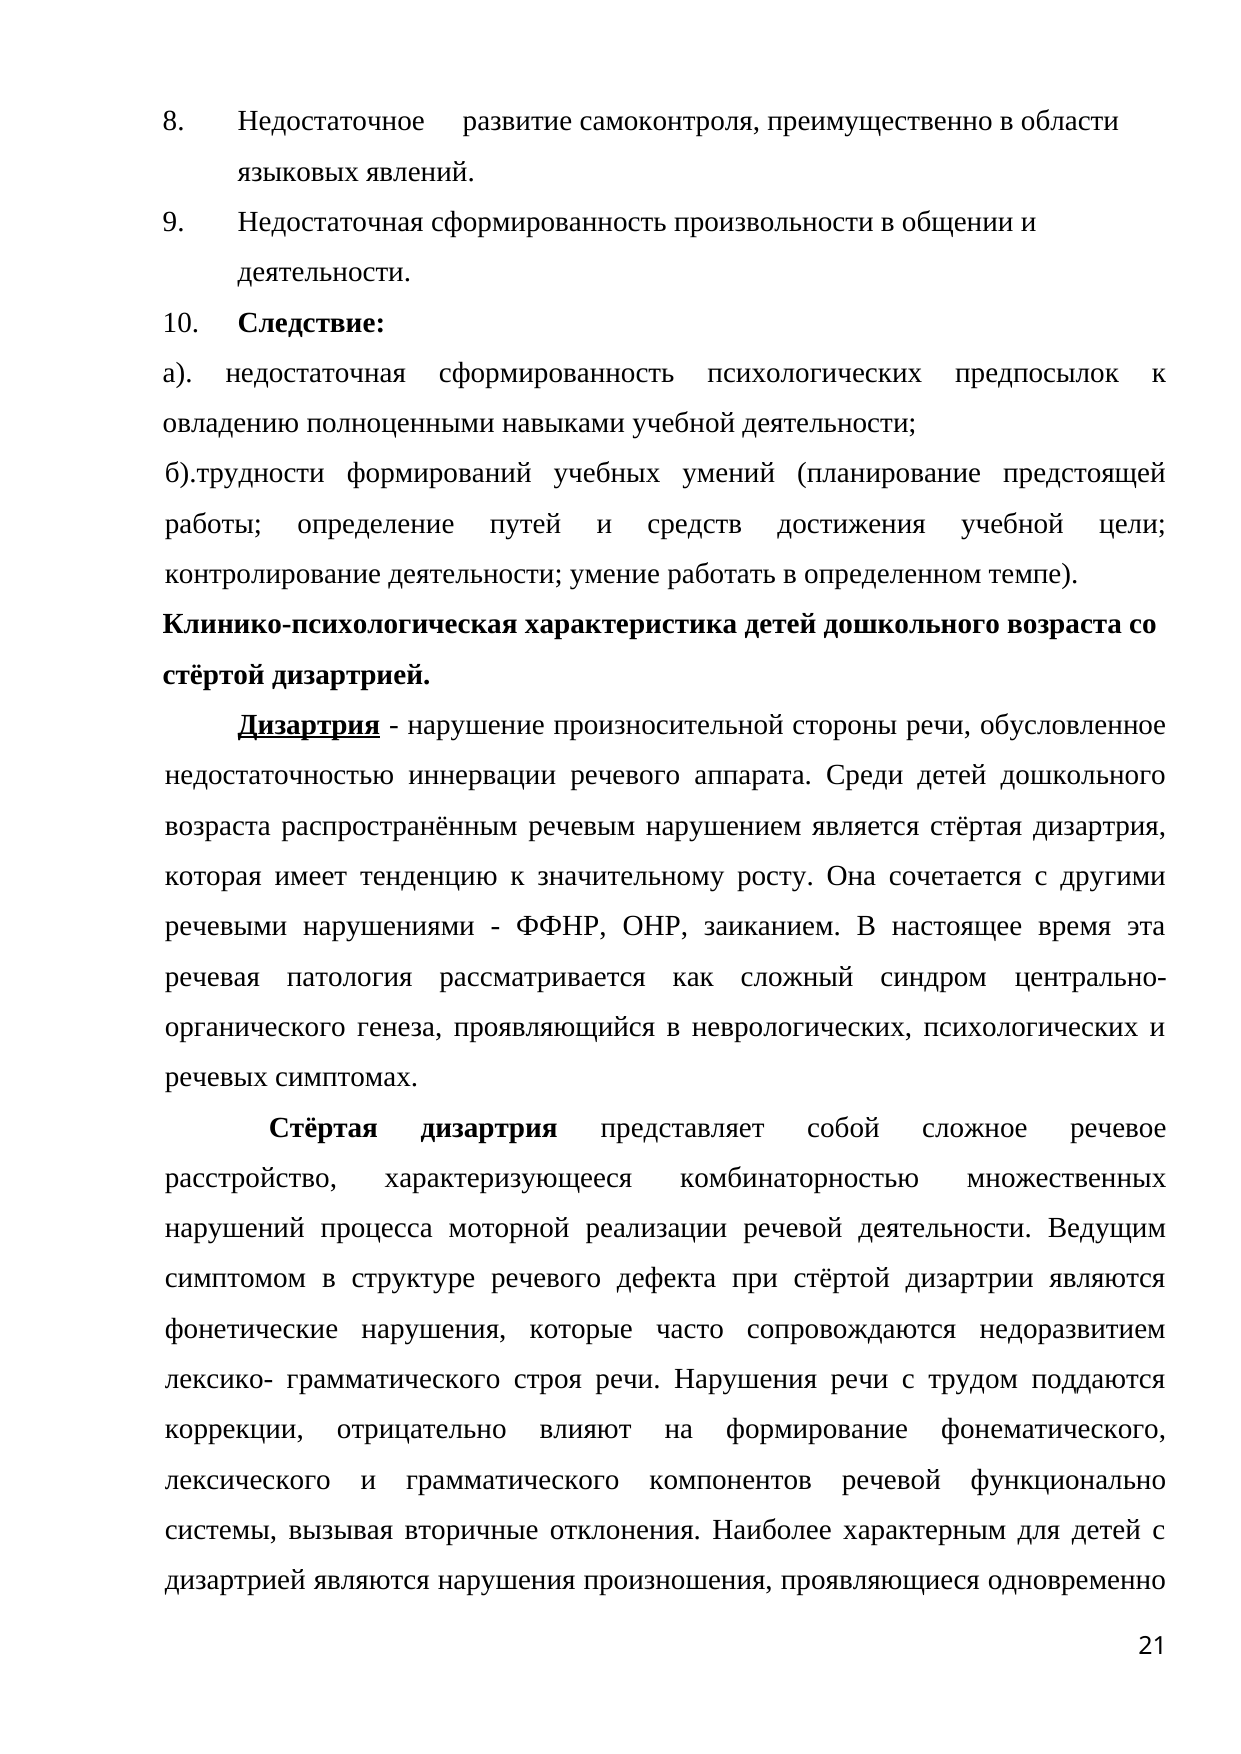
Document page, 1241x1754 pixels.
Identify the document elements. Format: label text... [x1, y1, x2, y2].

list Недостаточная сформированность произвольности в общении и деятельности. [162, 204, 1167, 288]
list Следствие: [162, 305, 777, 338]
text Дизартрия - нарушение произносительной стороны речи, обусловленное недостаточностью иннервации речевого аппарата. Среди детей дошкольного возраста распространённым речевым нарушением является стёртая дизартрия, которая имеет тенденцию к значительному росту. Она сочетается с другими речевыми нарушениями - ФФНР, ОНР, заиканием. В настоящее время эта речевая патология рассматривается как сложный синдром центрально-органического генеза, проявляющийся в неврологических, психологических и речевых симптомах. [164, 707, 1167, 1093]
text б).трудности формирований учебных умений (планирование предстоящей работы; определение путей и средств достижения учебной цели; контролирование деятельности; умение работать в определенном темпе). [164, 456, 1167, 590]
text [164, 1110, 1167, 1596]
list Недостаточное развитие самоконтроля, преимущественно в области языковых явлений. [162, 103, 1167, 187]
text Клинико-психологическая характеристика детей дошкольного возраста со стёртой дизартрией. [162, 607, 1167, 690]
text а). недостаточная сформированность психологических предпосылок к овладению полноценными навыками учебной деятельности; [162, 355, 1167, 439]
